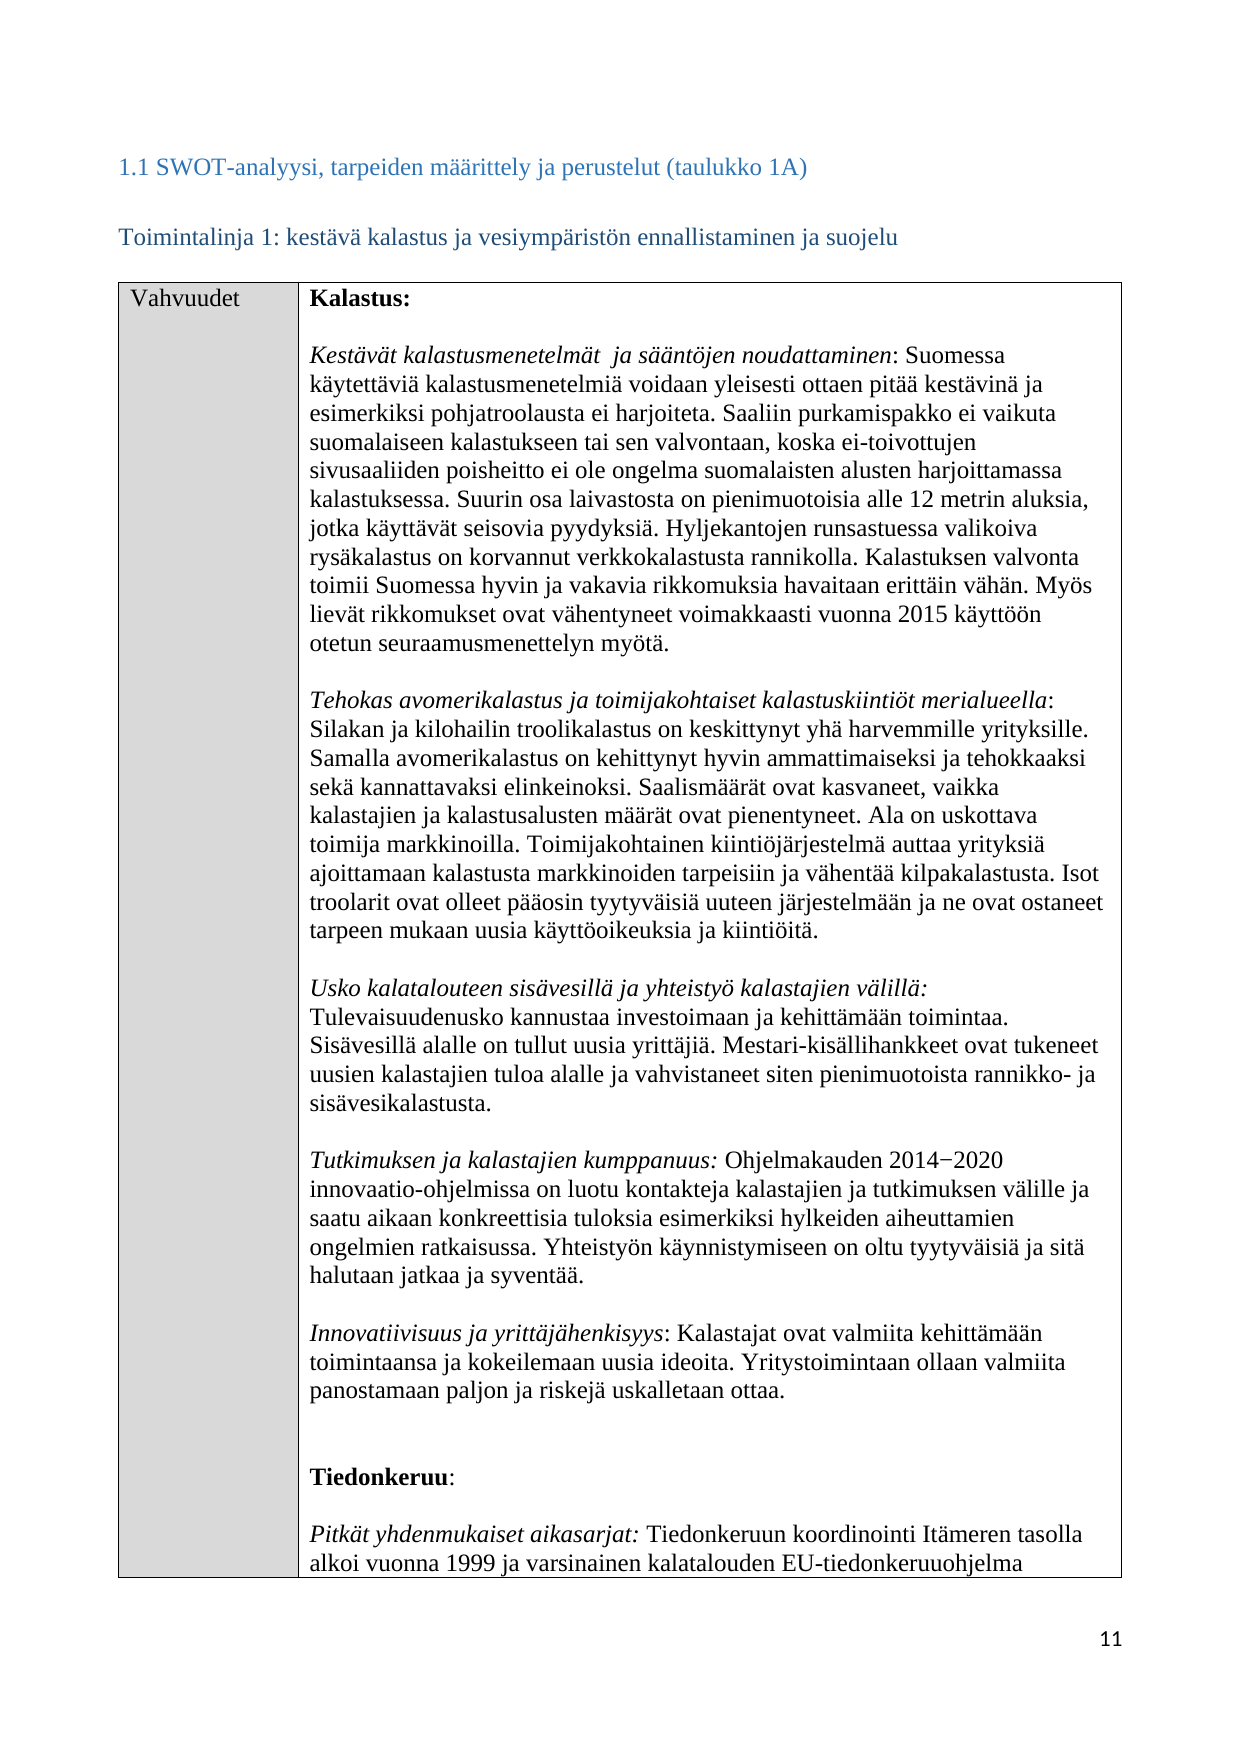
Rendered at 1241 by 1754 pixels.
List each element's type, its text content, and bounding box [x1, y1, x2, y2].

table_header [299, 283, 1121, 1577]
subtitle 1.1 SWOT-analyysi, tarpeiden määrittely ja perustelut (taulukko 1A) [118, 152, 1122, 181]
subtitle Toimintalinja 1: kestävä kalastus ja vesiympäristön ennallistaminen ja suojelu [118, 222, 1122, 251]
table_header Vahvuudet [119, 283, 298, 1577]
